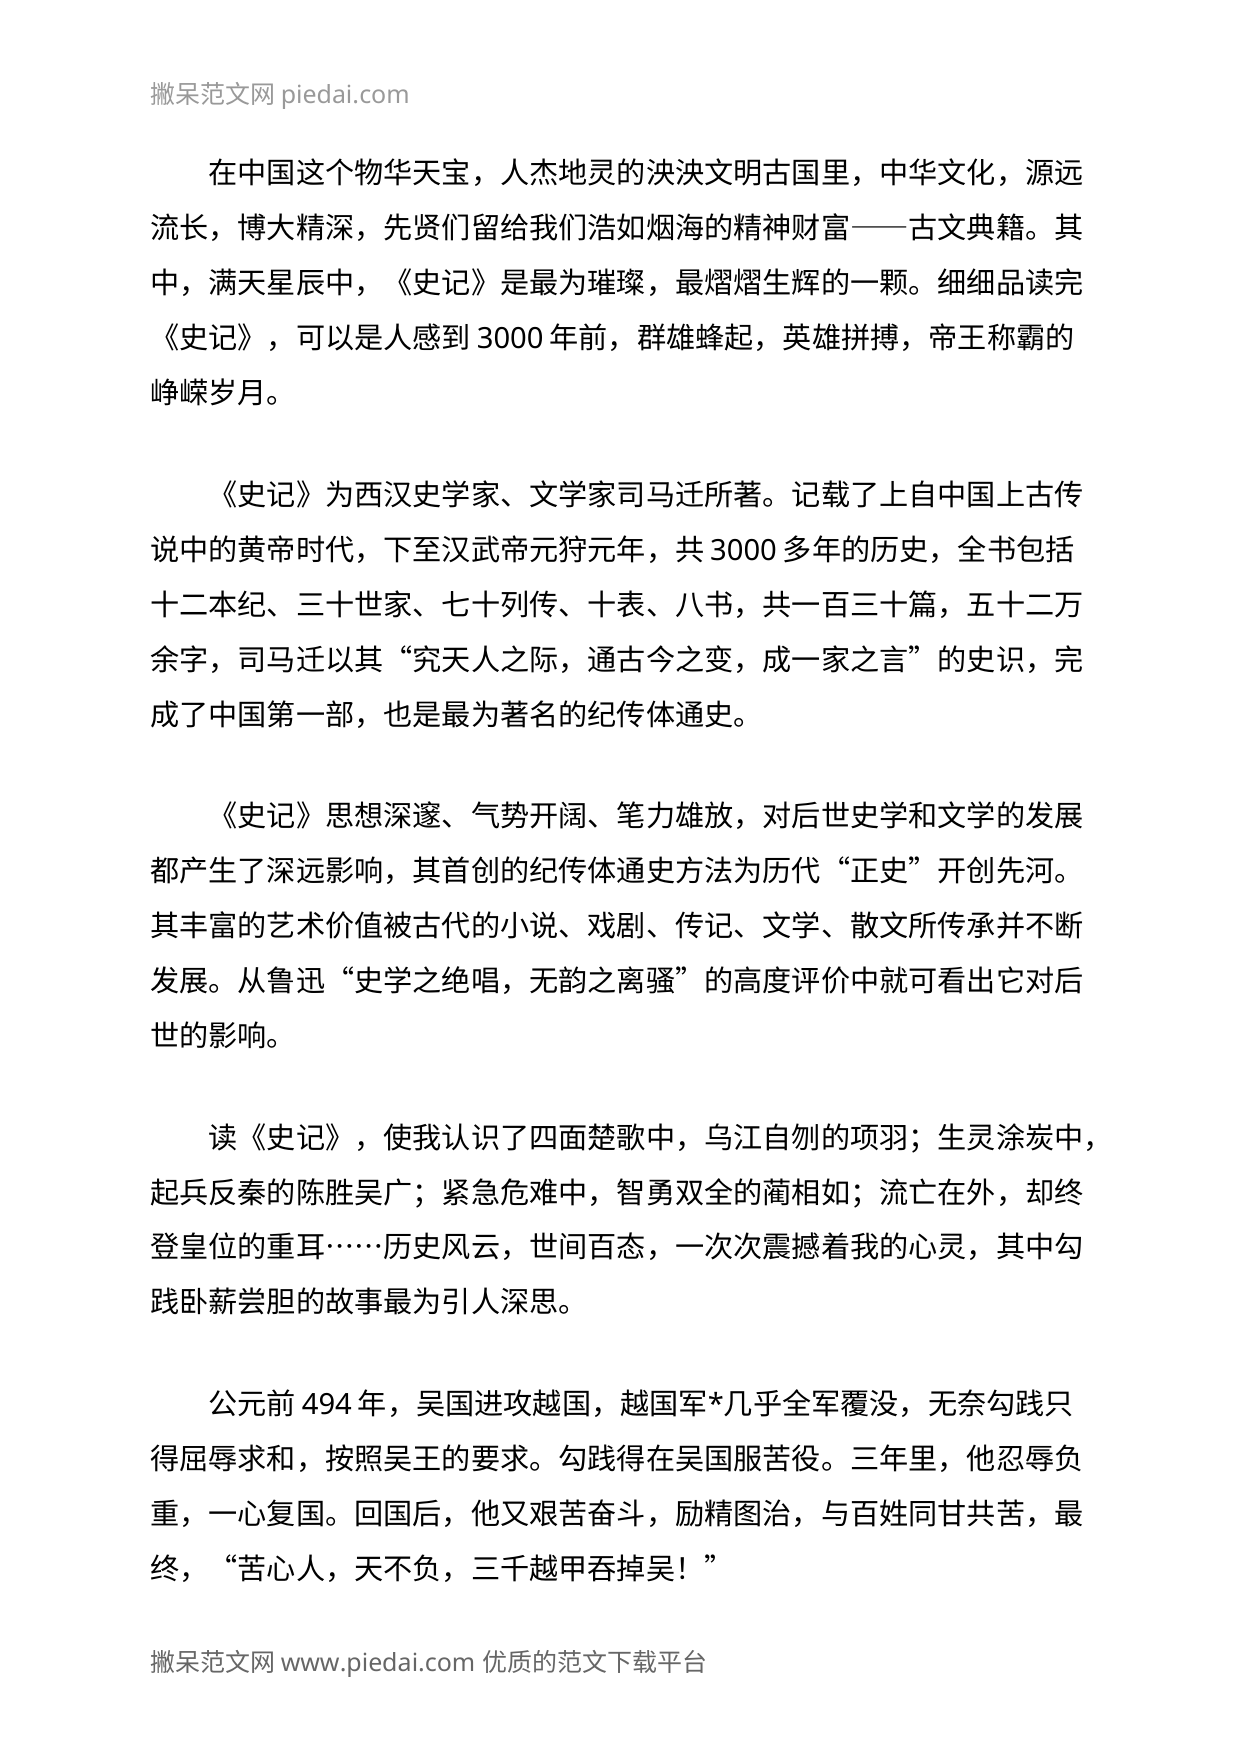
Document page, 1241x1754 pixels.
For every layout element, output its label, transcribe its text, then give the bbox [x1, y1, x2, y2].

text 《史记》为西汉史学家、文学家司马迁所著。记载了上自中国上古传说中的黄帝时代，下至汉武帝元狩元年，共3000多年的历史，全书包括十二本纪、三十世家、七十列传、十表、八书，共一百三十篇，五十二万余字，司马迁以其“究天人之际，通古今之变，成一家之言”的史识，完成了中国第一部，也是最为著名的纪传体通史。 [150, 471, 1090, 733]
text 读《史记》，使我认识了四面楚歌中，乌江自刎的项羽；生灵涂炭中，起兵反秦的陈胜吴广；紧急危难中，智勇双全的蔺相如；流亡在外，却终登皇位的重耳……历史风云，世间百态，一次次震撼着我的心灵，其中勾践卧薪尝胆的故事最为引人深思。 [150, 1114, 1090, 1321]
text 在中国这个物华天宝，人杰地灵的泱泱文明古国里，中华文化，源远流长，博大精深，先贤们留给我们浩如烟海的精神财富――古文典籍。其中，满天星辰中，《史记》是最为璀璨，最熠熠生辉的一颗。细细品读完《史记》，可以是人感到3000年前，群雄蜂起，英雄拼搏，帝王称霸的峥嵘岁月。 [150, 150, 1090, 412]
text 公元前494年，吴国进攻越国，越国军*几乎全军覆没，无奈勾践只得屈辱求和，按照吴王的要求。勾践得在吴国服苦役。三年里，他忍辱负重，一心复国。回国后，他又艰苦奋斗，励精图治，与百姓同甘共苦，最终，“苦心人，天不负，三千越甲吞掉吴！” [150, 1381, 1090, 1588]
text 《史记》思想深邃、气势开阔、笔力雄放，对后世史学和文学的发展都产生了深远影响，其首创的纪传体通史方法为历代“正史”开创先河。其丰富的艺术价值被古代的小说、戏剧、传记、文学、散文所传承并不断发展。从鲁迅“史学之绝唱，无韵之离骚”的高度评价中就可看出它对后世的影响。 [150, 793, 1090, 1055]
